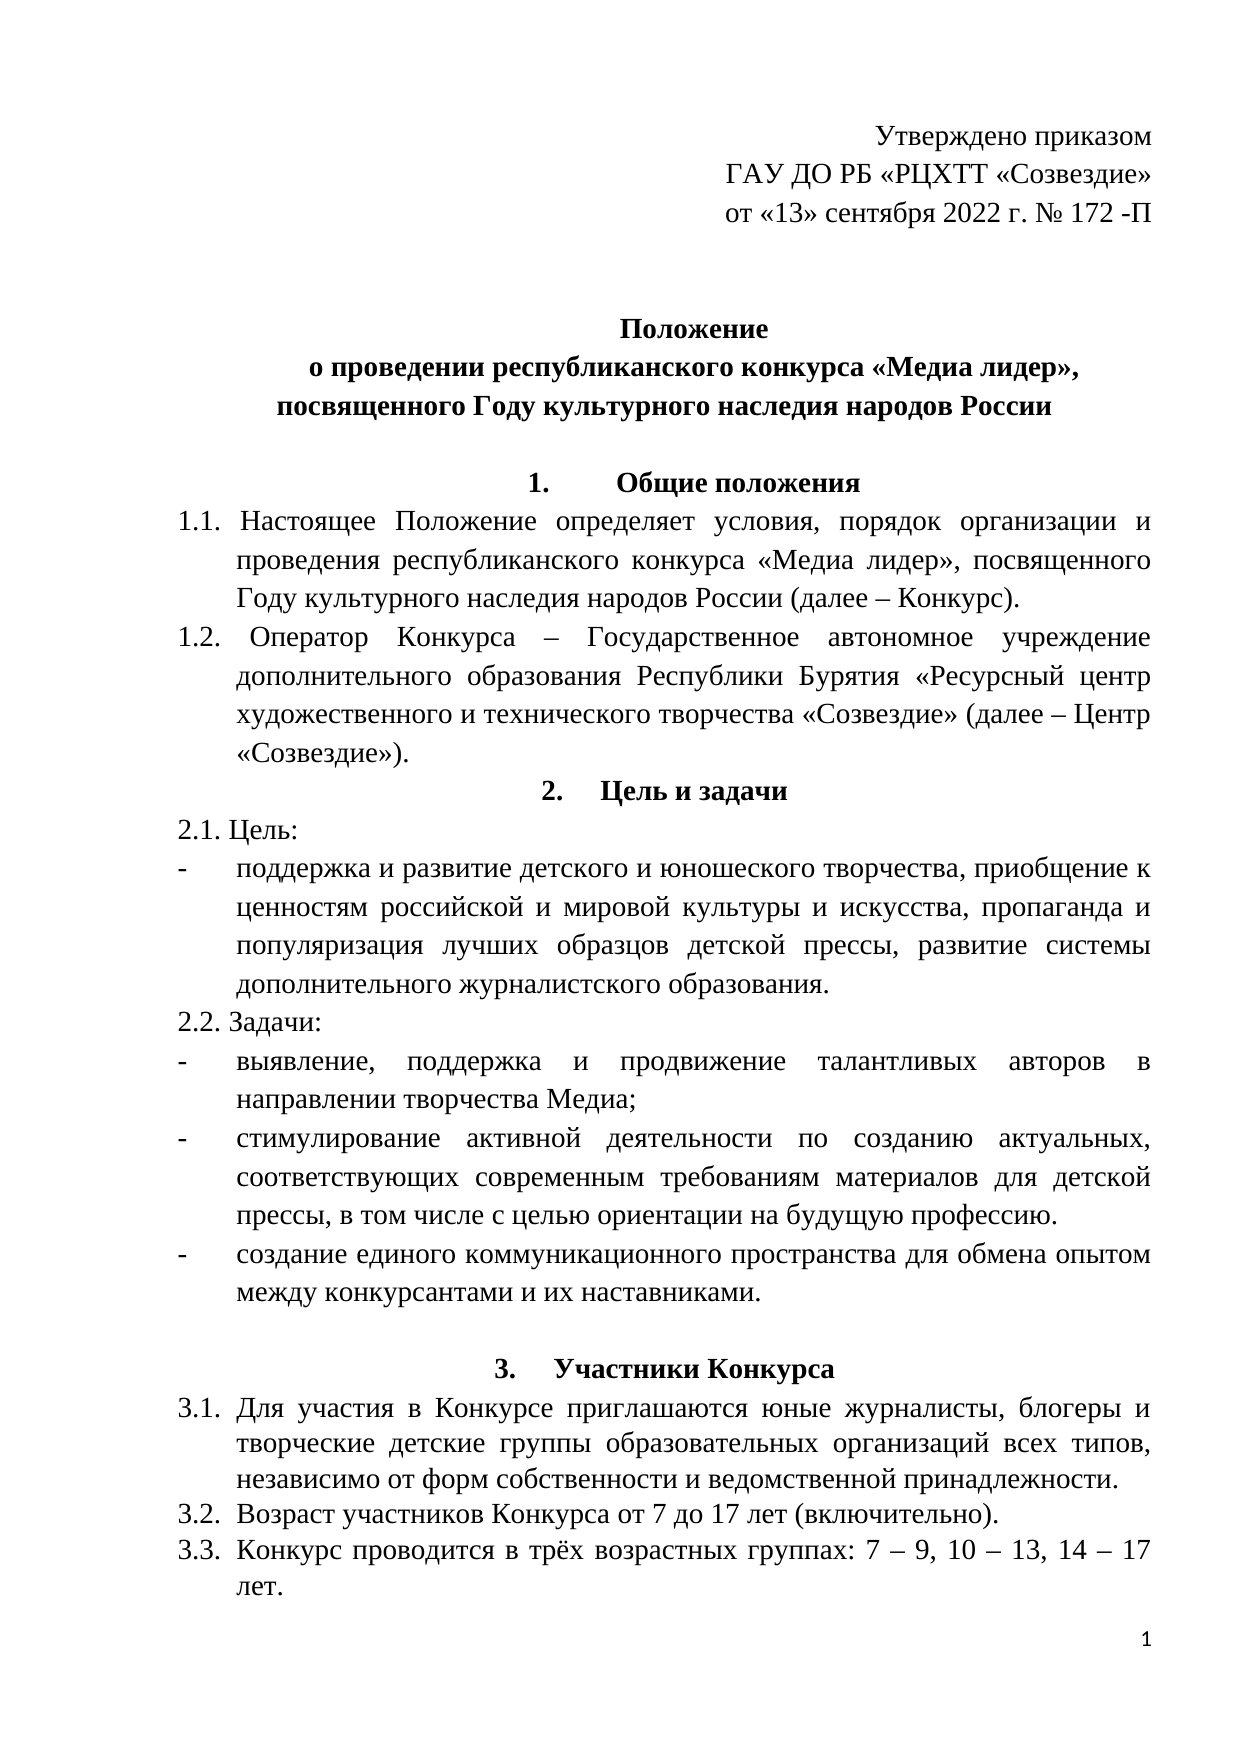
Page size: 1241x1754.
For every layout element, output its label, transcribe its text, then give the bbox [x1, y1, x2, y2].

text - создание единого коммуникационного пространства для обмена опытом между конкурсантами и их наставниками. [177, 1236, 1152, 1308]
text Положение [177, 311, 1152, 344]
list Конкурс проводится в трёх возрастных группах: 7 – 9, 10 – 13, 14 – 17 лет. [177, 1532, 1152, 1601]
text Утверждено приказом [177, 118, 1152, 152]
text 1.2. Оператор Конкурса – Государственное автономное учреждение дополнительного образования Республики Бурятия «Ресурсный центр художественного и технического творчества «Созвездие» (далее – Центр «Созвездие»). [177, 619, 1152, 768]
text от «13» сентября 2022 г. № 172 -П [177, 195, 1152, 229]
list Участники Конкурса [177, 1351, 1152, 1385]
text 2.1. Цель: [177, 812, 1152, 845]
text - выявление, поддержка и продвижение талантливых авторов в направлении творчества Медиа; [177, 1043, 1152, 1115]
text - стимулирование активной деятельности по созданию актуальных, соответствующих современным требованиям материалов для детской прессы, в том числе с целью ориентации на будущую профессию. [177, 1120, 1152, 1231]
text о проведении республиканского конкурса «Медиа лидер», посвященного Году культурного наследия народов России [177, 349, 1152, 421]
text ГАУ ДО РБ «РЦХТТ «Созвездие» [177, 157, 1152, 190]
list Цель и задачи [177, 773, 1152, 807]
list Для участия в Конкурсе приглашаются юные журналисты, блогеры и творческие детские группы образовательных организаций всех типов, независимо от форм собственности и ведомственной принадлежности. [177, 1390, 1152, 1494]
list Общие положения [177, 465, 1152, 498]
text 1.1. Настоящее Положение определяет условия, порядок организации и проведения республиканского конкурса «Медиа лидер», посвященного Году культурного наследия народов России (далее – Конкурс). [177, 503, 1152, 614]
text 2.2. Задачи: [177, 1004, 1152, 1038]
text - поддержка и развитие детского и юношеского творчества, приобщение к ценностям российской и мировой культуры и искусства, пропаганда и популяризация лучших образцов детской прессы, развитие системы дополнительного журналистского образования. [177, 850, 1152, 999]
list Возраст участников Конкурса от 7 до 17 лет (включительно). [177, 1497, 1152, 1530]
